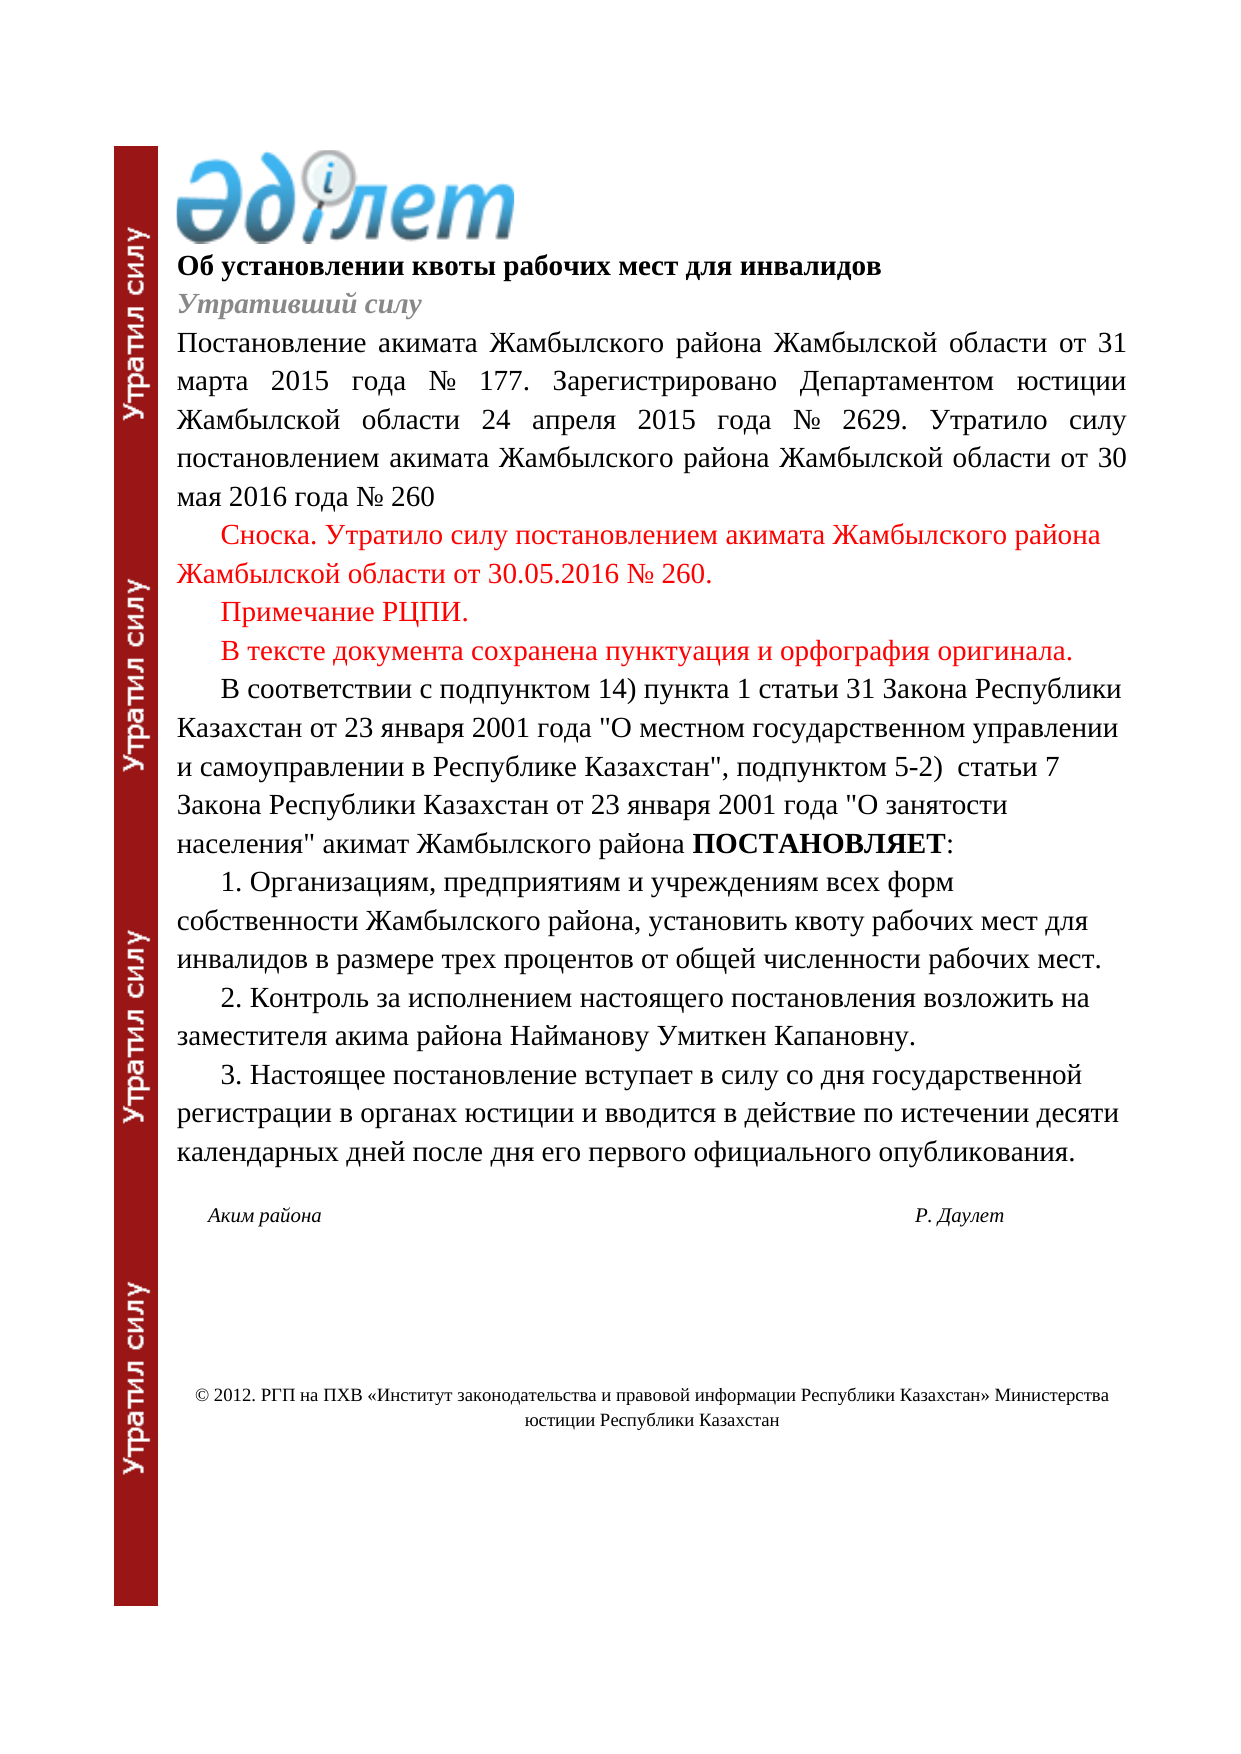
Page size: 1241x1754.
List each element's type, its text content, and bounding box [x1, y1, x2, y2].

table_header Р. Даулет [913, 1202, 1240, 1233]
picture [114, 512, 158, 517]
text Об установлении квоты рабочих мест для инвалидов [112, 248, 1128, 281]
picture [114, 1430, 158, 1606]
text Сноска. Утратило силу постановлением акимата Жамбылского района Жамбылской области от 30.05.2016 № 260. Примечание РЦПИ. В тексте документа сохранена пунктуация и орфография оригинала. В соответствии с подпунктом 14) пункта 1 статьи 31 Закона Республики Казахстан от 23 января 2001 года "О местном государственном управлении и самоуправлении в Республике Казахстан", подпунктом 5-2) статьи 7 Закона Республики Казахстан от 23 января 2001 года "О занятости населения" акимат Жамбылского района ПОСТАНОВЛЯЕТ: 1. Организациям, предприятиям и учреждениям всех форм собственности Жамбылского района, установить квоту рабочих мест для инвалидов в размере трех процентов от общей численности рабочих мест. 2. Контроль за исполнением настоящего постановления возложить на заместителя акима района Найманову Умиткен Капановну. 3. Настоящее постановление вступает в силу со дня государственной регистрации в органах юстиции и вводится в действие по истечении десяти календарных дней после дня его первого официального опубликования. [112, 517, 1128, 1198]
picture [114, 146, 158, 248]
picture [114, 281, 158, 286]
text © 2012. РГП на ПХВ «Институт законодательства и правовой информации Республики Казахстан» Министерства юстиции Республики Казахстан [112, 1384, 1128, 1430]
table_header Аким района [101, 1202, 913, 1233]
text Постановление акимата Жамбылского района Жамбылской области от 31 марта 2015 года № 177. Зарегистрировано Департаментом юстиции Жамбылской области 24 апреля 2015 года № 2629. Утратило силу постановлением акимата Жамбылского района Жамбылской области от 30 мая 2016 года № 260 [112, 325, 1128, 512]
picture [176, 150, 515, 244]
picture [114, 1233, 158, 1384]
picture [114, 1198, 158, 1202]
picture [114, 320, 158, 325]
text Утративший силу [112, 286, 1128, 320]
